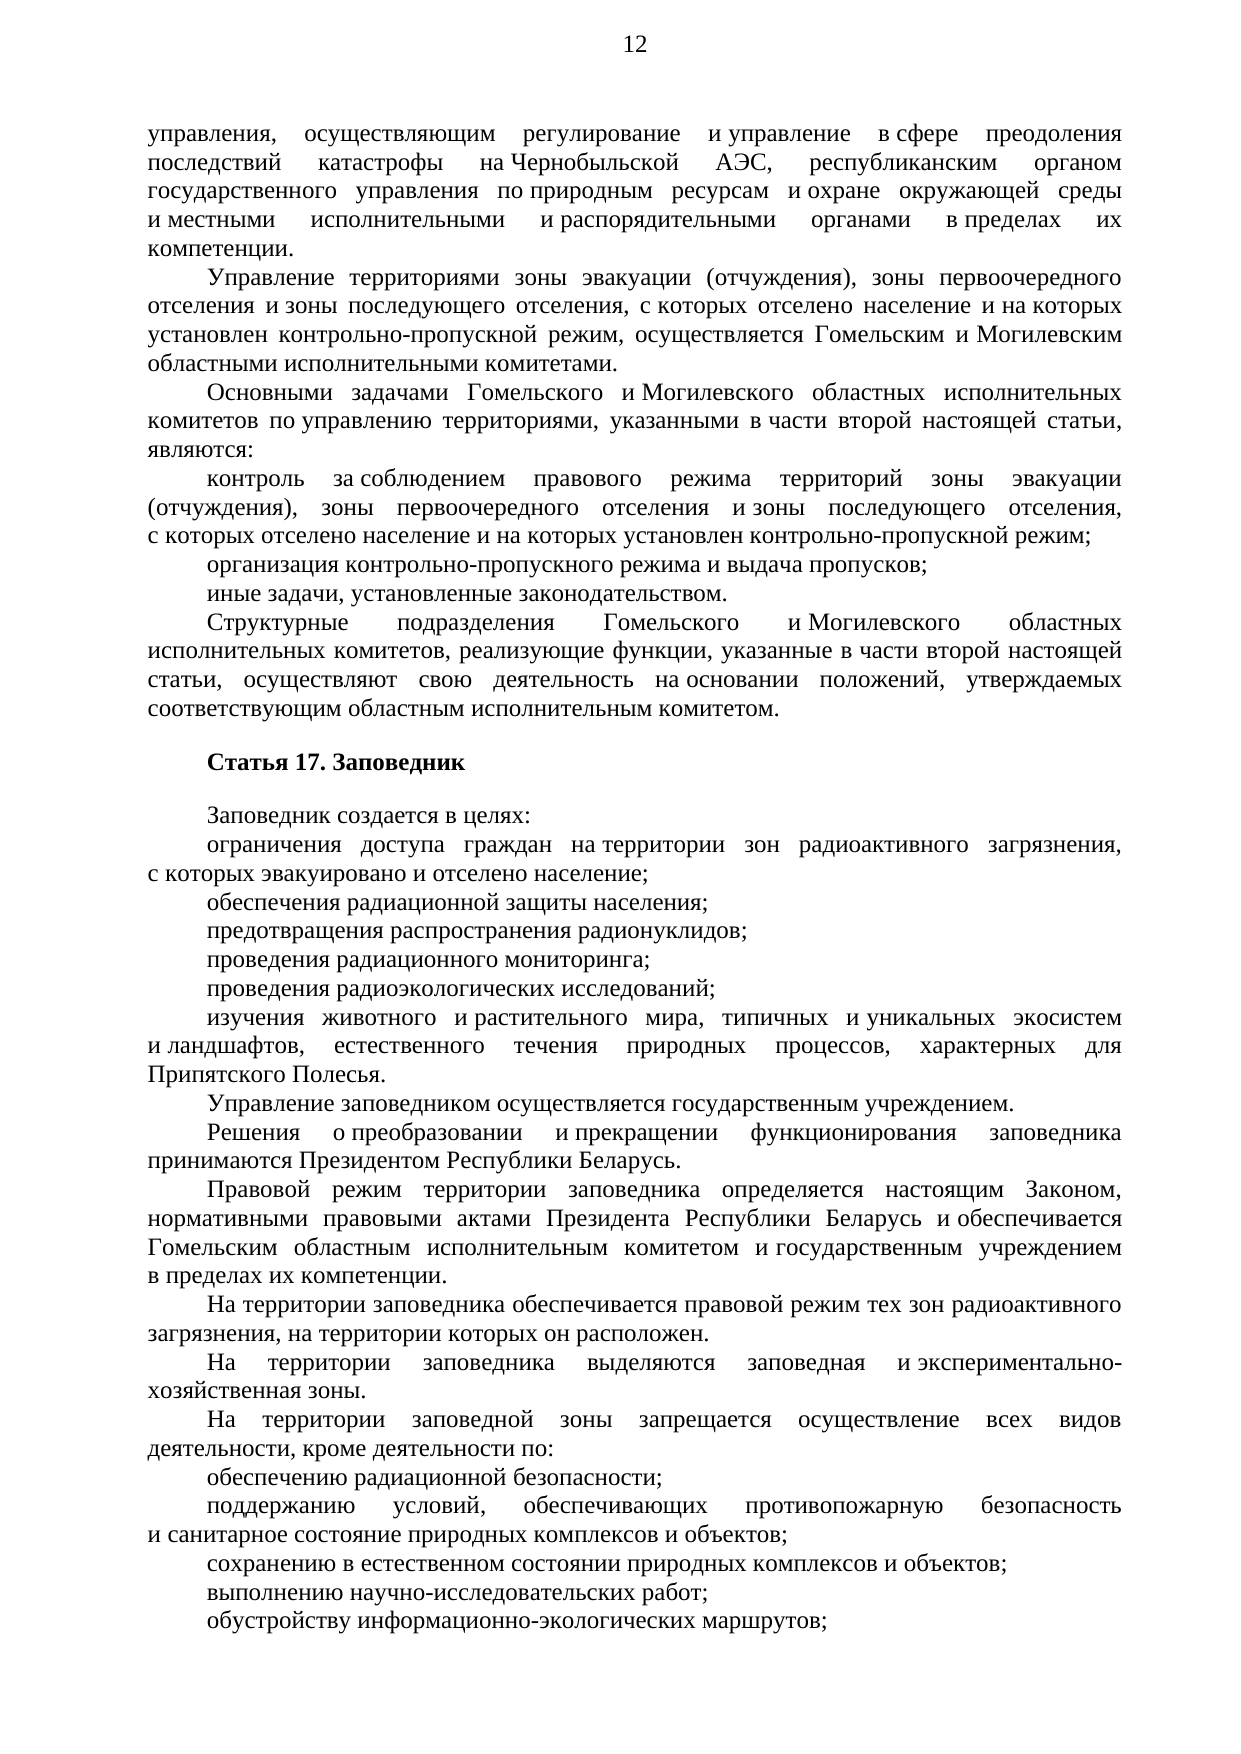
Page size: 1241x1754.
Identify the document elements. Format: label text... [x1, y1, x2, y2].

text выполнению научно-исследовательских работ; [147, 1577, 1122, 1606]
text Основными задачами Гомельского и Могилевского областных исполнительных комитетов по управлению территориями, указанными в части второй настоящей статьи, являются: [147, 377, 1122, 463]
text проведения радиационного мониторинга; [147, 944, 1122, 973]
text организация контрольно-пропускного режима и выдача пропусков; [147, 549, 1122, 578]
text поддержанию условий, обеспечивающих противопожарную безопасность и санитарное состояние природных комплексов и объектов; [147, 1491, 1122, 1548]
text сохранению в естественном состоянии природных комплексов и объектов; [147, 1548, 1122, 1577]
text Решения о преобразовании и прекращении функционирования заповедника принимаются Президентом Республики Беларусь. [147, 1117, 1122, 1174]
text контроль за соблюдением правового режима территорий зоны эвакуации (отчуждения), зоны первоочередного отселения и зоны последующего отселения, с которых отселено население и на которых установлен контрольно-пропускной режим; [147, 463, 1122, 549]
text предотвращения распространения радионуклидов; [147, 916, 1122, 944]
text Структурные подразделения Гомельского и Могилевского областных исполнительных комитетов, реализующие функции, указанные в части второй настоящей статьи, осуществляют свою деятельность на основании положений, утверждаемых соответствующим областным исполнительным комитетом. [147, 607, 1122, 722]
text Заповедник создается в целях: [147, 801, 1122, 829]
text обеспечения радиационной защиты населения; [147, 887, 1122, 916]
text Статья 17. Заповедник [207, 747, 1122, 776]
text На территории заповедника выделяются заповедная и экспериментально-хозяйственная зоны. [147, 1347, 1122, 1404]
text На территории заповедника обеспечивается правовой режим тех зон радиоактивного загрязнения, на территории которых он расположен. [147, 1289, 1122, 1347]
text иные задачи, установленные законодательством. [147, 578, 1122, 607]
text На территории заповедной зоны запрещается осуществление всех видов деятельности, кроме деятельности по: [147, 1404, 1122, 1462]
text обеспечению радиационной безопасности; [147, 1462, 1122, 1491]
text проведения радиоэкологических исследований; [147, 973, 1122, 1002]
text обустройству информационно-экологических маршрутов; [147, 1606, 1122, 1634]
text изучения животного и растительного мира, типичных и уникальных экосистем и ландшафтов, естественного течения природных процессов, характерных для Припятского Полесья. [147, 1002, 1122, 1088]
text Правовой режим территории заповедника определяется настоящим Законом, нормативными правовыми актами Президента Республики Беларусь и обеспечивается Гомельским областным исполнительным комитетом и государственным учреждением в пределах их компетенции. [147, 1174, 1122, 1289]
text Управление территориями зоны эвакуации (отчуждения), зоны первоочередного отселения и зоны последующего отселения, с которых отселено население и на которых установлен контрольно-пропускной режим, осуществляется Гомельским и Могилевским областными исполнительными комитетами. [147, 262, 1122, 377]
text Управление заповедником осуществляется государственным учреждением. [147, 1088, 1122, 1117]
text ограничения доступа граждан на территории зон радиоактивного загрязнения, с которых эвакуировано и отселено население; [147, 829, 1122, 887]
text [147, 118, 1122, 262]
